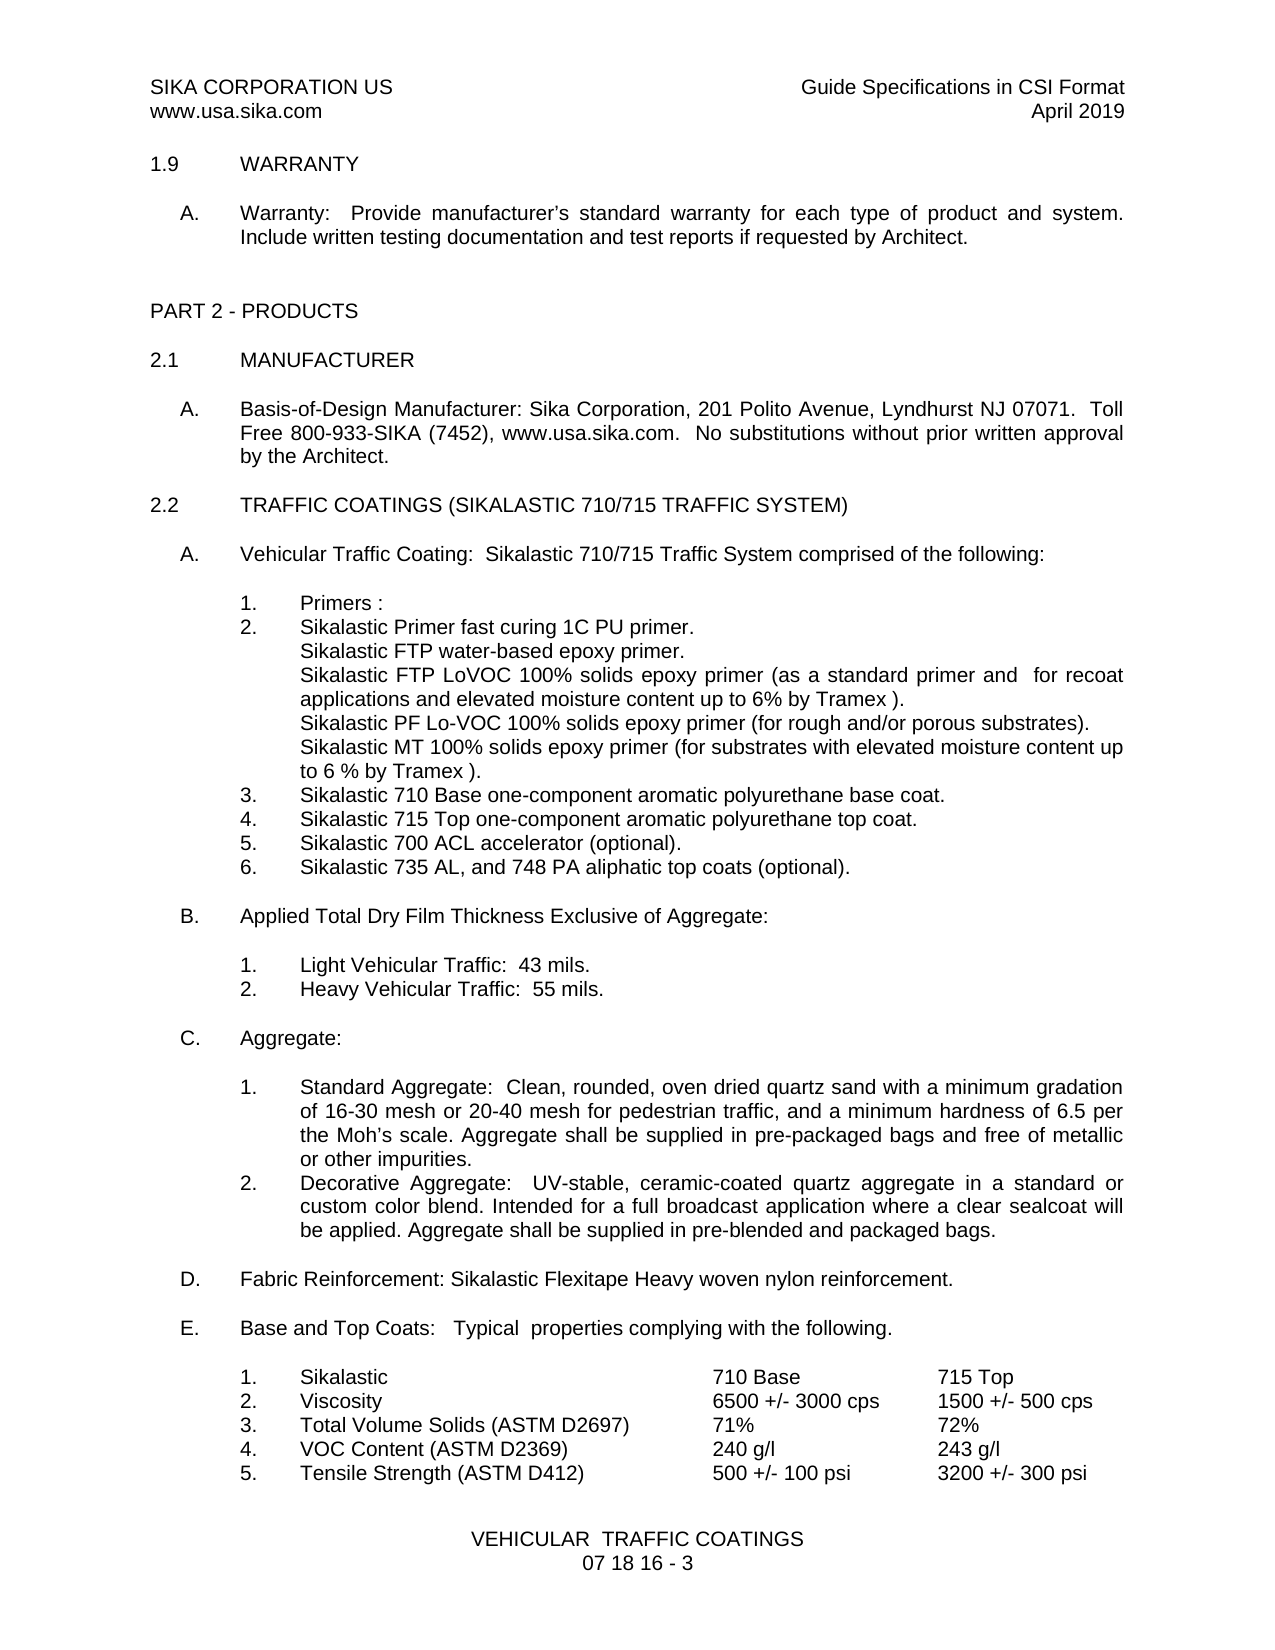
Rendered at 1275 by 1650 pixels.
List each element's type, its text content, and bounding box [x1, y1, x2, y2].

text Tensile Strength (ASTM D412) 500 +/- 100 psi 3200 +/- 300 psi [240, 1461, 1125, 1485]
text Decorative Aggregate: UV-stable, ceramic-coated quartz aggregate in a standard or custom color blend. Intended for a full broadcast application where a clear sealcoat will be applied. Aggregate shall be supplied in pre-blended and packaged bags. [240, 1170, 1125, 1242]
text Sikalastic Primer fast curing 1C PU primer. [240, 615, 1125, 639]
list Sikalastic FTP water-based epoxy primer. [300, 639, 1125, 663]
list Sikalastic PF Lo-VOC 100% solids epoxy primer (for rough and/or porous substrates). [300, 711, 1125, 735]
list Sikalastic FTP LoVOC 100% solids epoxy primer (as a standard primer and for recoat applications and elevated moisture content up to 6% by Tramex ). [300, 663, 1125, 711]
text Base and Top Coats: Typical properties complying with the following. [180, 1316, 1125, 1340]
text VOC Content (ASTM D2369) 240 g/l 243 g/l [240, 1437, 1125, 1461]
list Sikalastic MT 100% solids epoxy primer (for substrates with elevated moisture content up to 6 % by Tramex ). [300, 735, 1125, 783]
text PRODUCTS [150, 298, 1125, 322]
text Aggregate: [180, 1026, 1125, 1049]
text Primers : [240, 591, 1125, 615]
text Heavy Vehicular Traffic: 55 mils. [240, 977, 1125, 1001]
text Sikalastic 710 Base 715 Top [240, 1365, 1125, 1389]
text TRAFFIC COATINGS (SIKALASTIC 710/715 TRAFFIC SYSTEM) [150, 493, 1125, 517]
text Fabric Reinforcement: Sikalastic Flexitape Heavy woven nylon reinforcement. [180, 1267, 1125, 1291]
text Vehicular Traffic Coating: Sikalastic 710/715 Traffic System comprised of the following: [180, 542, 1125, 566]
text Applied Total Dry Film Thickness Exclusive of Aggregate: [180, 904, 1125, 928]
text MANUFACTURER [150, 347, 1125, 371]
text Sikalastic 700 ACL accelerator (optional). [240, 831, 1125, 855]
text Sikalastic 710 Base one-component aromatic polyurethane base coat. [240, 783, 1125, 807]
text Warranty: Provide manufacturer’s standard warranty for each type of product and system. Include written testing documentation and test reports if requested by Architect. [180, 201, 1125, 248]
text WARRANTY [150, 152, 1125, 176]
text Standard Aggregate: Clean, rounded, oven dried quartz sand with a minimum gradation of 16-30 mesh or 20-40 mesh for pedestrian traffic, and a minimum hardness of 6.5 per the Moh’s scale. Aggregate shall be supplied in pre-packaged bags and free of metallic or other impurities. [240, 1074, 1125, 1170]
text Total Volume Solids (ASTM D2697) 71% 72% [240, 1413, 1125, 1437]
text Viscosity 6500 +/- 3000 cps 1500 +/- 500 cps [240, 1389, 1125, 1413]
text Sikalastic 735 AL, and 748 PA aliphatic top coats (optional). [240, 855, 1125, 879]
text Basis-of-Design Manufacturer: Sika Corporation, 201 Polito Avenue, Lyndhurst NJ 07071. Toll Free 800-933-SIKA (7452), www.usa.sika.com. No substitutions without prior written approval by the Architect. [180, 396, 1125, 468]
text Sikalastic 715 Top one-component aromatic polyurethane top coat. [240, 807, 1125, 831]
text Light Vehicular Traffic: 43 mils. [240, 953, 1125, 977]
